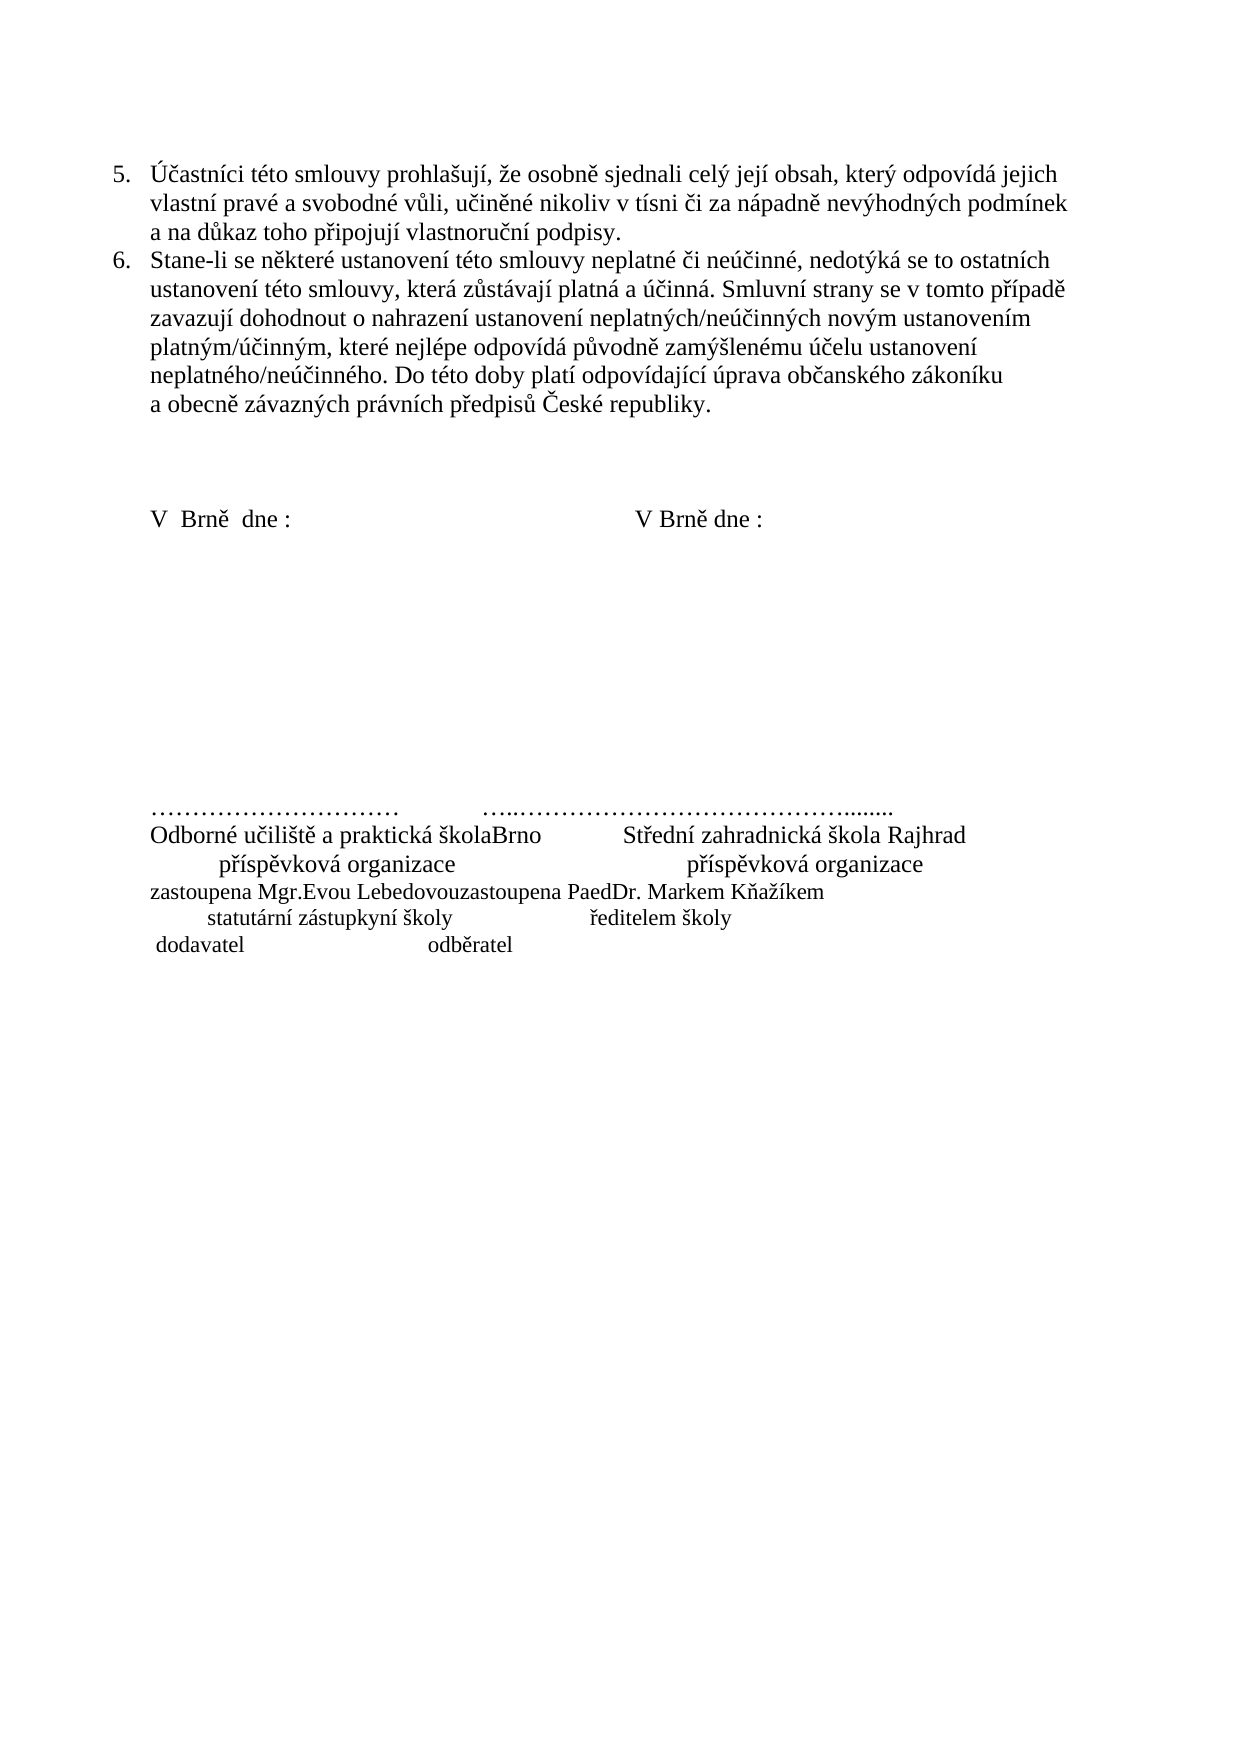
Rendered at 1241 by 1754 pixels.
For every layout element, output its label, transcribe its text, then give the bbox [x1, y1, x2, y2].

text ………………………… …..…………………………………........ [150, 792, 1107, 821]
text Odborné učiliště a praktická školaBrno Střední zahradnická škola Rajhrad [150, 821, 1107, 849]
text 5. Účastníci této smlouvy prohlašují, že osobně sjednali celý její obsah, který odpovídá jejich vlastní pravé a svobodné vůli, učiněné nikoliv v tísni či za nápadně nevýhodných podmínek a na důkaz toho připojují vlastnoruční podpisy. [112, 159, 1107, 246]
text statutární zástupkyní školy ředitelem školy [150, 904, 1107, 931]
text dodavatel odběratel [150, 931, 1107, 957]
text příspěvková organizace příspěvková organizace zastoupena Mgr.Evou Lebedovouzastoupena PaedDr. Markem Kňažíkem [150, 849, 1107, 904]
text 6. Stane-li se některé ustanovení této smlouvy neplatné či neúčinné, nedotýká se to ostatních ustanovení této smlouvy, která zůstávají platná a účinná. Smluvní strany se v tomto případě zavazují dohodnout o nahrazení ustanovení neplatných/neúčinných novým ustanovením platným/účinným, které nejlépe odpovídá původně zamýšlenému účelu ustanovení neplatného/neúčinného. Do této doby platí odpovídající úprava občanského zákoníku a obecně závazných právních předpisů České republiky. [112, 246, 1107, 418]
text V Brně dne : V Brně dne : [150, 504, 1107, 533]
